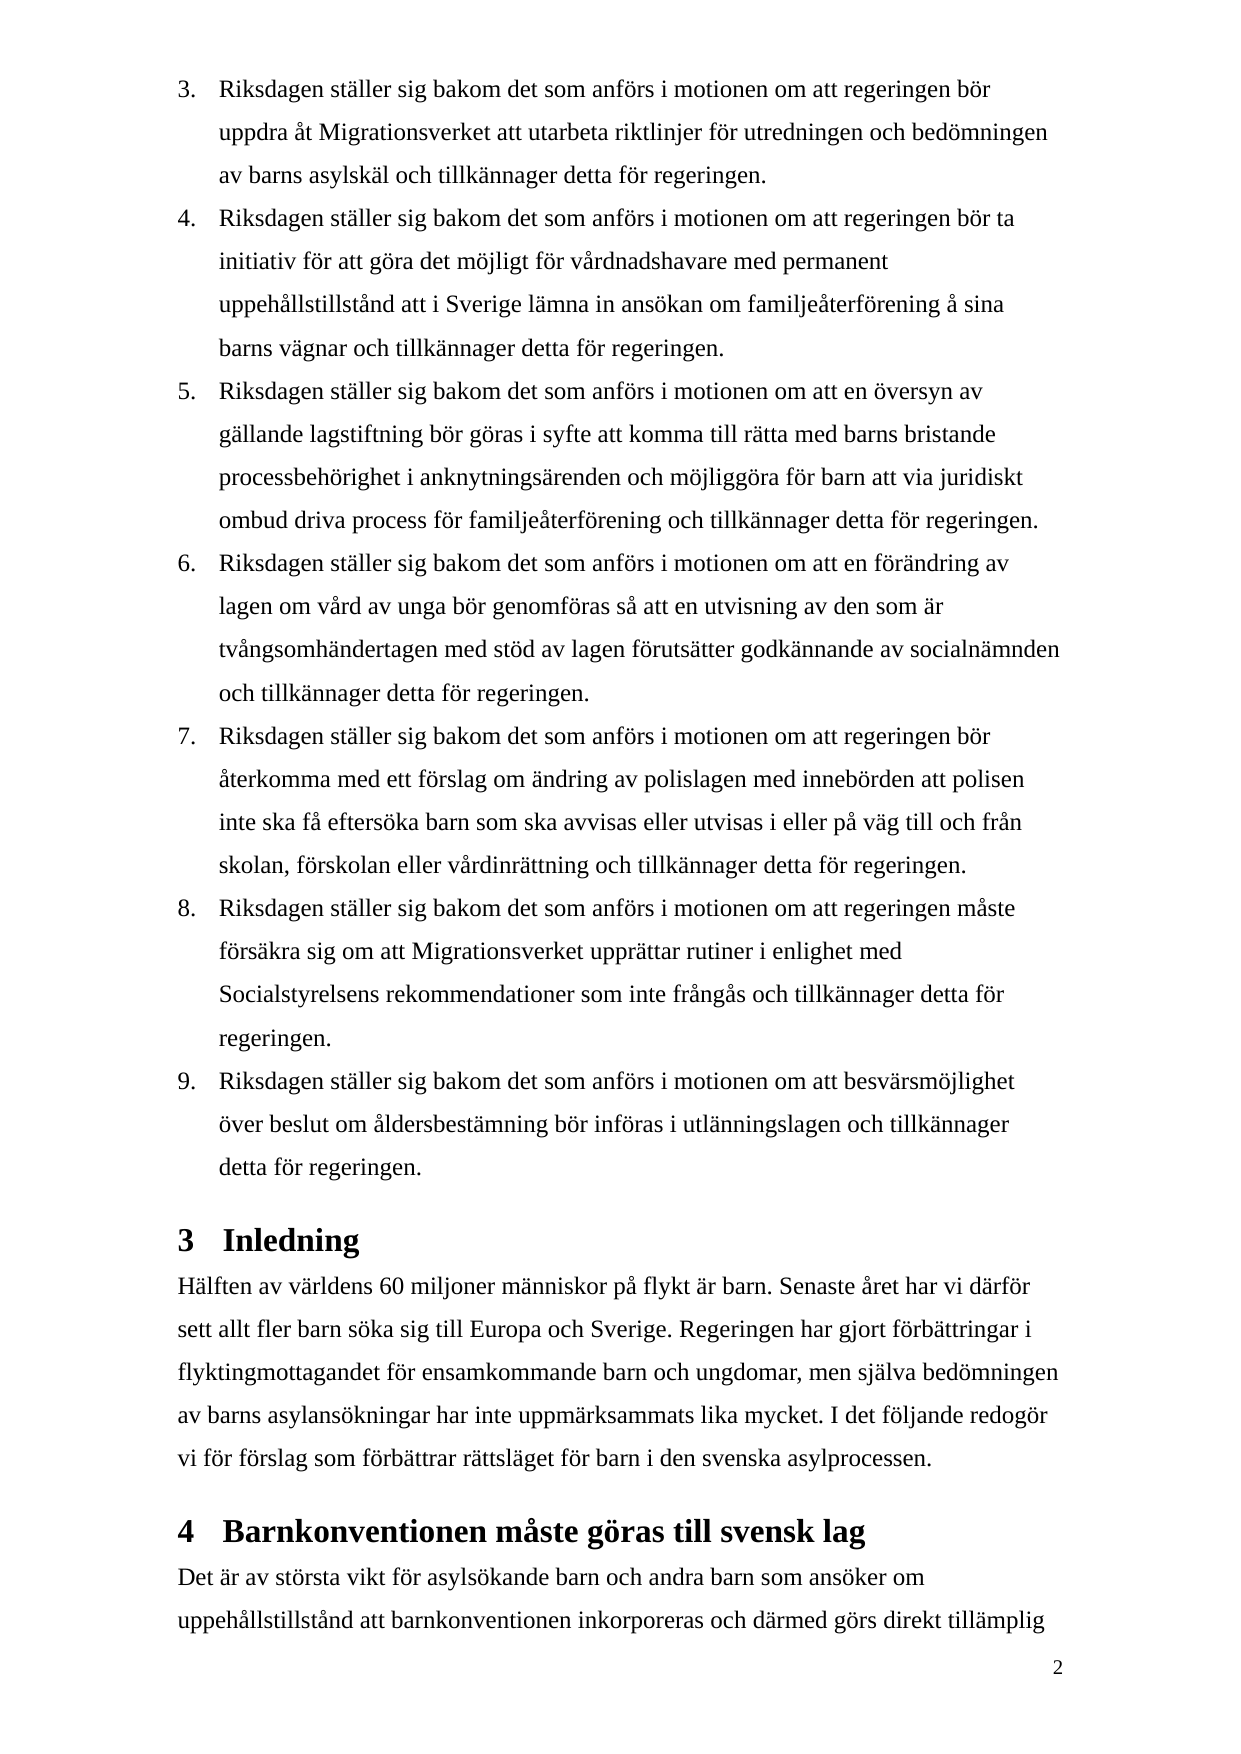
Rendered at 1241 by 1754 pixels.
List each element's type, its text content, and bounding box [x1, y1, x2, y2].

text Hälften av världens 60 miljoner människor på flykt är barn. Senaste året har vi därför sett allt fler barn söka sig till Europa och Sverige. Regeringen har gjort förbättringar i flyktingmottagandet för ensamkommande barn och ungdomar, men själva bedömningen av barns asylansökningar har inte uppmärksammats lika mycket. I det följande redogör vi för förslag som förbättrar rättsläget för barn i den svenska asylprocessen. [177, 1271, 1063, 1472]
subtitle Barnkonventionen måste göras till svensk lag [177, 1512, 1063, 1550]
subtitle Inledning [177, 1220, 1063, 1258]
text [177, 1562, 1063, 1634]
